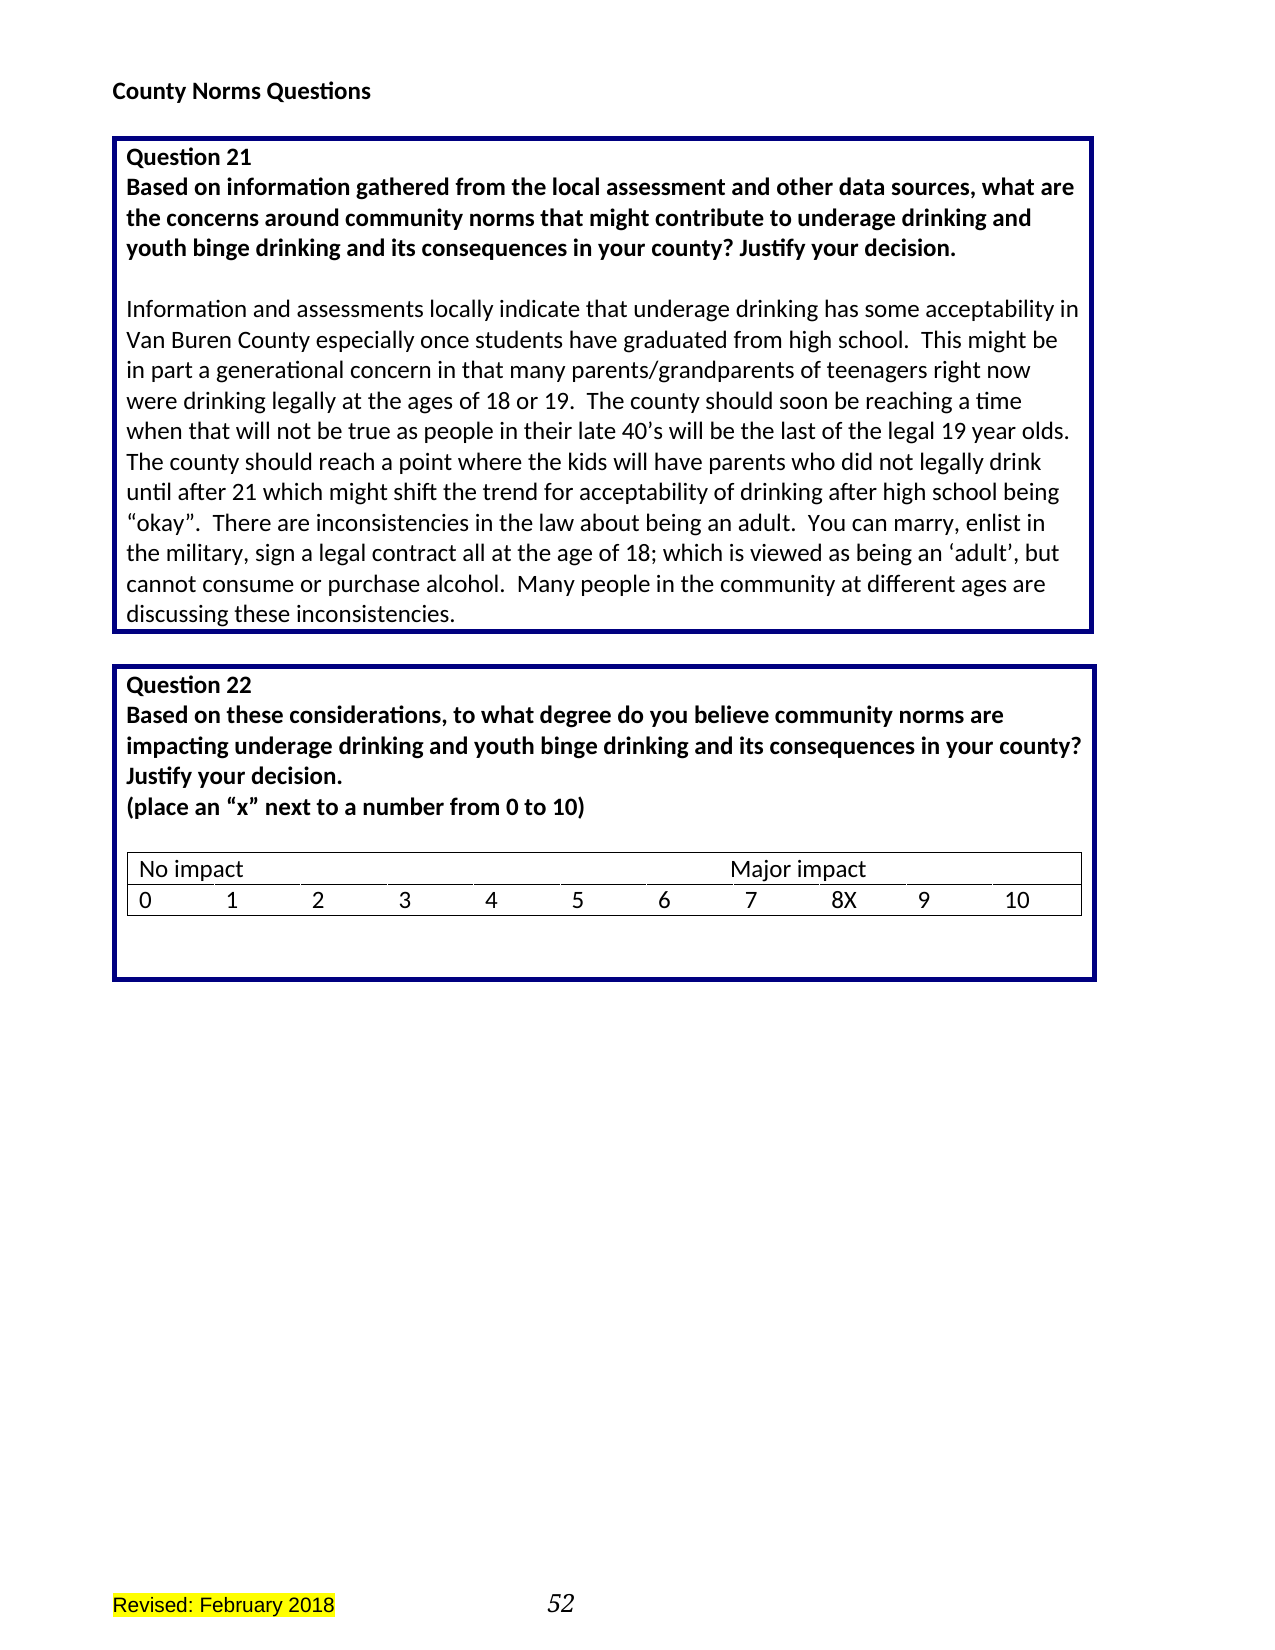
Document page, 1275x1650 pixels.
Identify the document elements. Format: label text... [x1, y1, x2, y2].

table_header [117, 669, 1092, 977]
subtitle County Norms Questions [112, 75, 1162, 106]
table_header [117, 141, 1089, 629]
